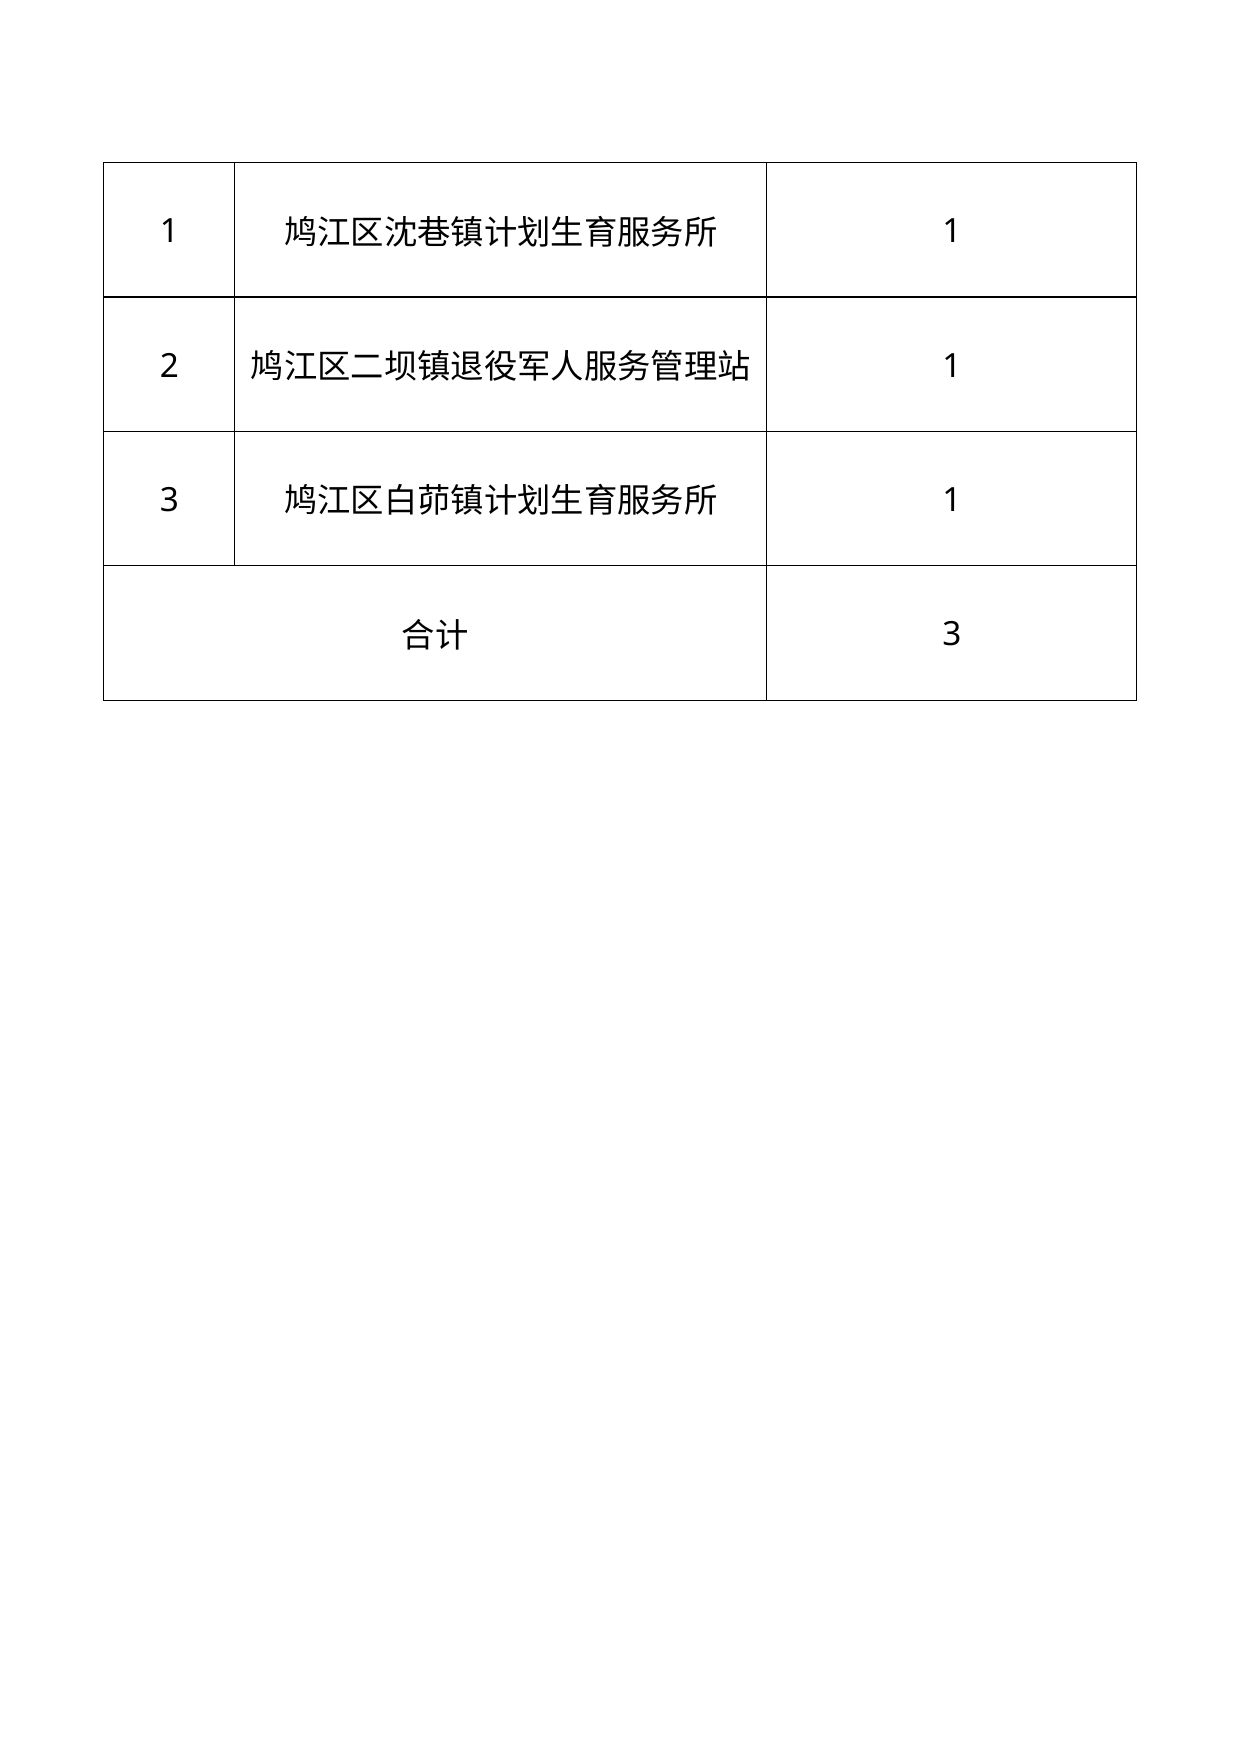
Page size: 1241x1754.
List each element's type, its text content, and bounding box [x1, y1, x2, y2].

table_cell 3 [767, 566, 1136, 699]
table_cell 合计 [104, 566, 766, 699]
table_cell 1 [767, 432, 1136, 565]
table_cell 鸠江区沈巷镇计划生育服务所 [235, 163, 766, 296]
table_cell 2 [104, 298, 234, 431]
table_cell 1 [767, 298, 1136, 431]
table_cell 鸠江区白茆镇计划生育服务所 [235, 432, 766, 565]
table_cell 3 [104, 432, 234, 565]
table_cell 1 [767, 163, 1136, 296]
table_cell 1 [104, 163, 234, 296]
table_cell 鸠江区二坝镇退役军人服务管理站 [235, 298, 766, 431]
